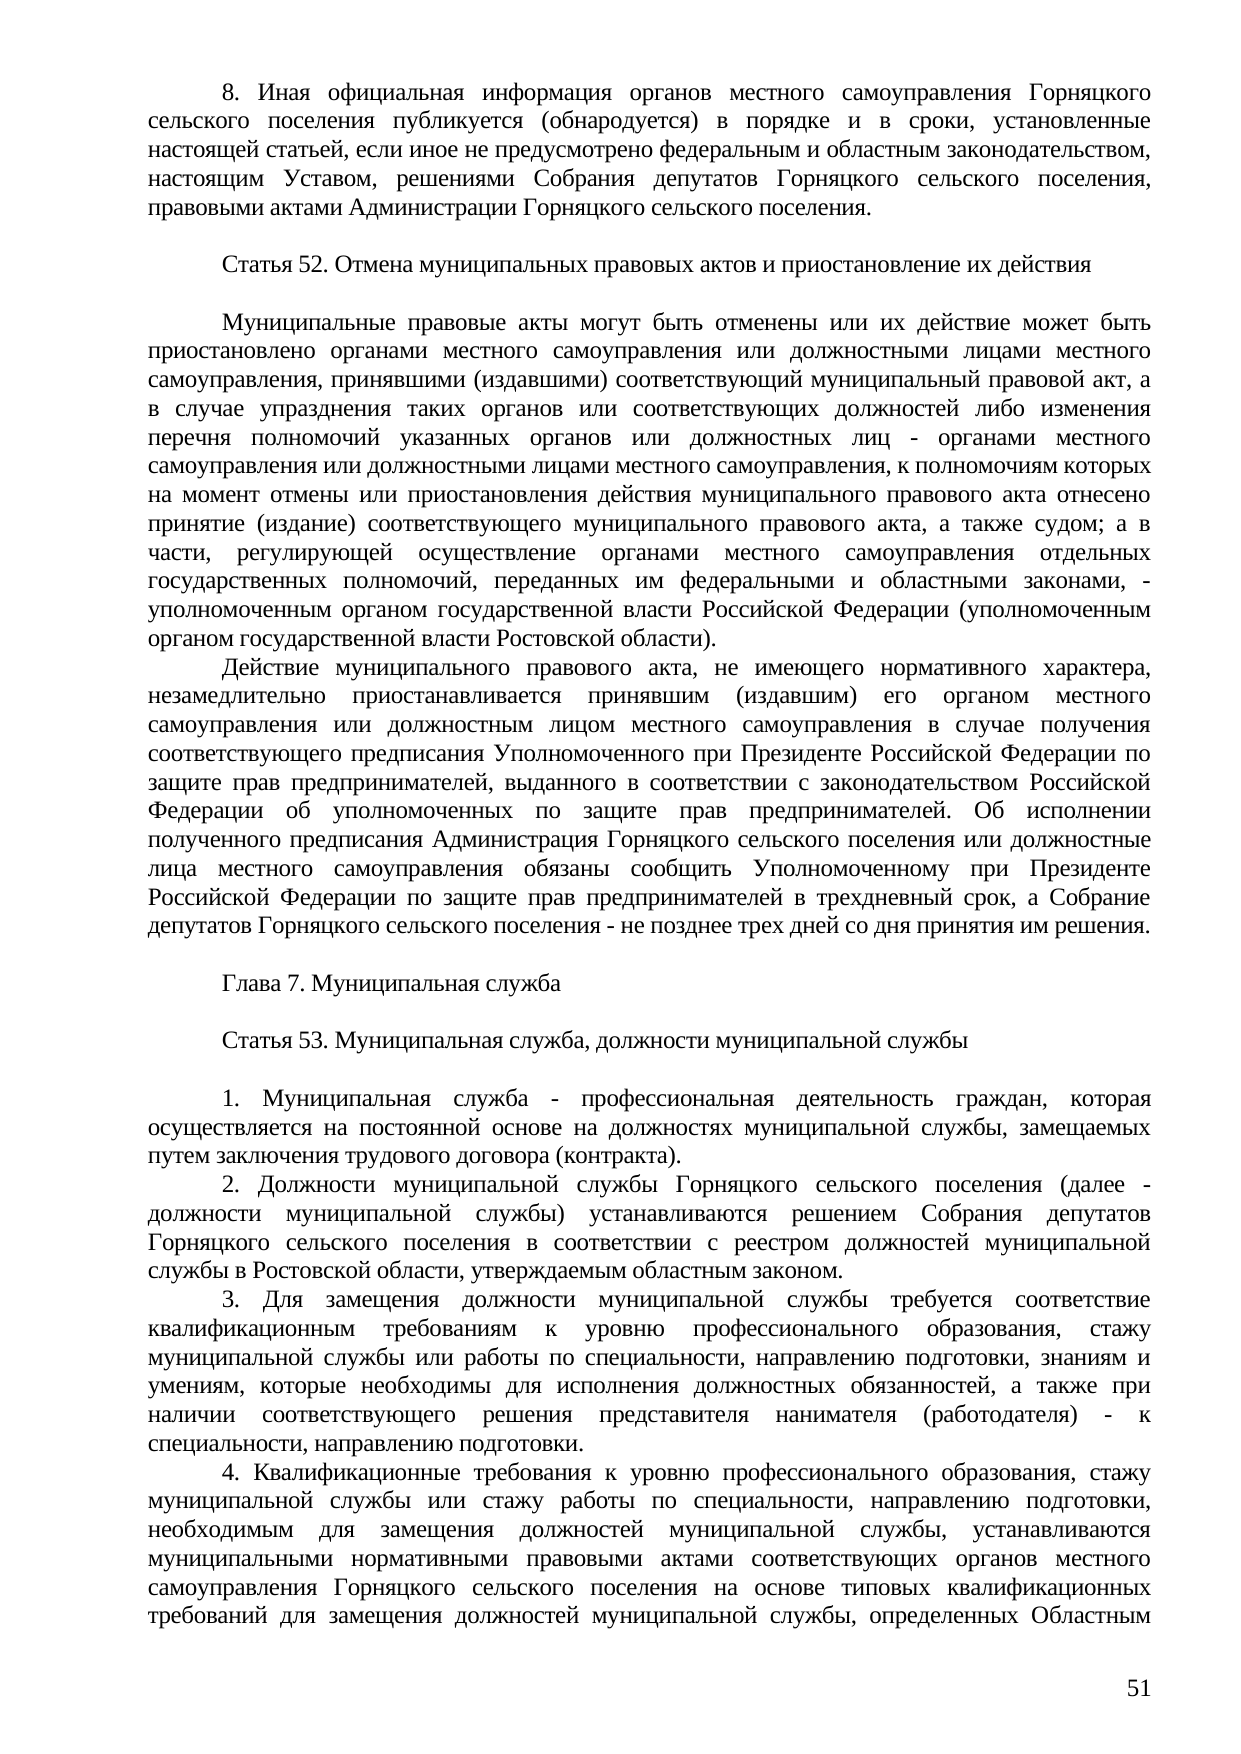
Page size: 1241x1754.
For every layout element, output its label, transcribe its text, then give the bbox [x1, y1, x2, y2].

text 8. Иная официальная информация органов местного самоуправления Горняцкого сельского поселения публикуется (обнародуется) в порядке и в сроки, установленные настоящей статьей, если иное не предусмотрено федеральным и областным законодательством, настоящим Уставом, решениями Собрания депутатов Горняцкого сельского поселения, правовыми актами Администрации Горняцкого сельского поселения. [148, 77, 1152, 221]
text 3. Для замещения должности муниципальной службы требуется соответствие квалификационным требованиям к уровню профессионального образования, стажу муниципальной службы или работы по специальности, направлению подготовки, знаниям и умениям, которые необходимы для исполнения должностных обязанностей, а также при наличии соответствующего решения представителя нанимателя (работодателя) - к специальности, направлению подготовки. [148, 1284, 1152, 1457]
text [148, 1457, 1152, 1629]
text Глава 7. Муниципальная служба [148, 968, 1152, 997]
text Статья 53. Муниципальная служба, должности муниципальной службы [148, 1026, 1152, 1054]
text Действие муниципального правового акта, не имеющего нормативного характера, незамедлительно приостанавливается принявшим (издавшим) его органом местного самоуправления или должностным лицом местного самоуправления в случае получения соответствующего предписания Уполномоченного при Президенте Российской Федерации по защите прав предпринимателей, выданного в соответствии с законодательством Российской Федерации об уполномоченных по защите прав предпринимателей. Об исполнении полученного предписания Администрация Горняцкого сельского поселения или должностные лица местного самоуправления обязаны сообщить Уполномоченному при Президенте Российской Федерации по защите прав предпринимателей в трехдневный срок, а Собрание депутатов Горняцкого сельского поселения - не позднее трех дней со дня принятия им решения. [148, 652, 1152, 939]
text Статья 52. Отмена муниципальных правовых актов и приостановление их действия [148, 249, 1152, 278]
text Муниципальные правовые акты могут быть отменены или их действие может быть приостановлено органами местного самоуправления или должностными лицами местного самоуправления, принявшими (издавшими) соответствующий муниципальный правовой акт, а в случае упразднения таких органов или соответствующих должностей либо изменения перечня полномочий указанных органов или должностных лиц - органами местного самоуправления или должностными лицами местного самоуправления, к полномочиям которых на момент отмены или приостановления действия муниципального правового акта отнесено принятие (издание) соответствующего муниципального правового акта, а также судом; а в части, регулирующей осуществление органами местного самоуправления отдельных государственных полномочий, переданных им федеральными и областными законами, - уполномоченным органом государственной власти Российской Федерации (уполномоченным органом государственной власти Ростовской области). [148, 307, 1152, 652]
text 2. Должности муниципальной службы Горняцкого сельского поселения (далее - должности муниципальной службы) устанавливаются решением Собрания депутатов Горняцкого сельского поселения в соответствии с реестром должностей муниципальной службы в Ростовской области, утверждаемым областным законом. [148, 1169, 1152, 1284]
text 1. Муниципальная служба - профессиональная деятельность граждан, которая осуществляется на постоянной основе на должностях муниципальной службы, замещаемых путем заключения трудового договора (контракта). [148, 1083, 1152, 1169]
